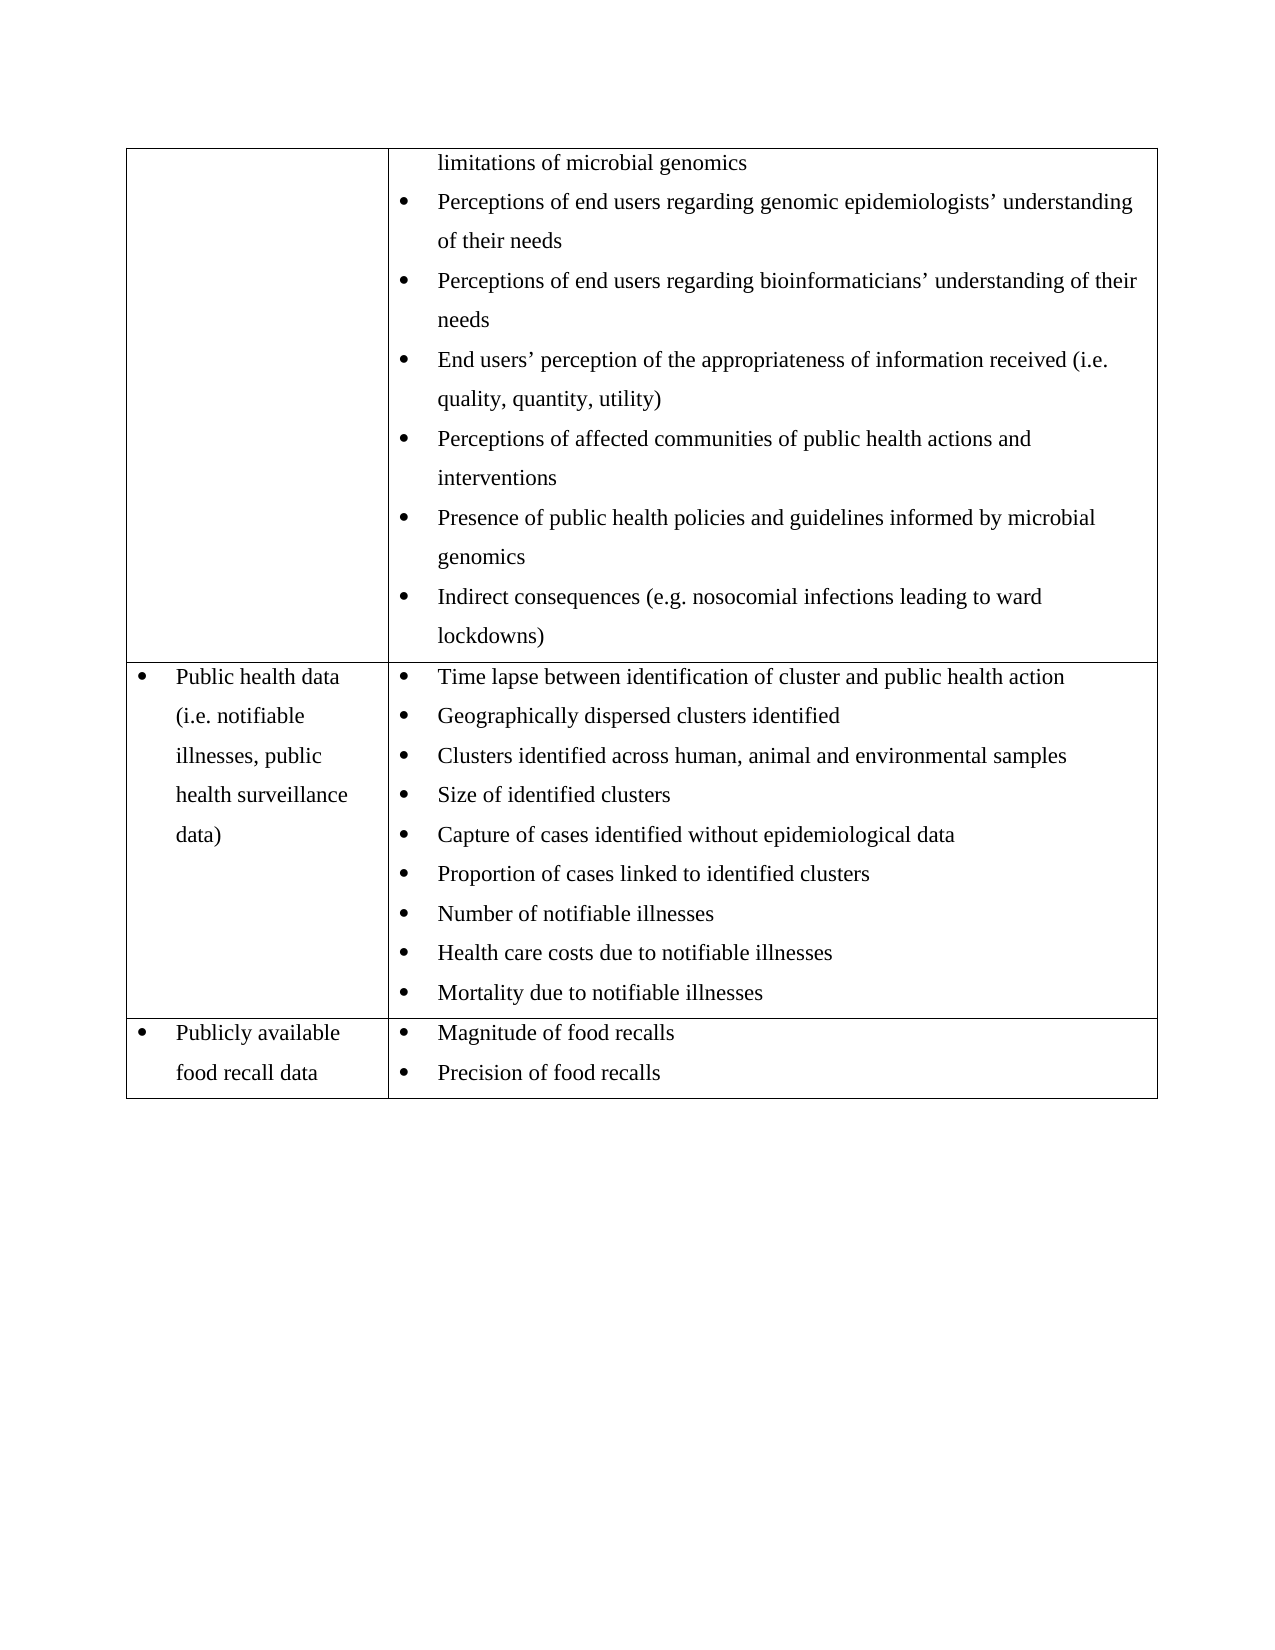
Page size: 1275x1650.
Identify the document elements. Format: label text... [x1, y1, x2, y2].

table_cell Magnitude of food recalls Precision of food recalls [389, 1019, 1157, 1098]
table_cell Time lapse between identification of cluster and public health action Geographically dispersed clusters identified Clusters identified across human, animal and environmental samples Size of identified clusters Capture of cases identified without epidemiological data Proportion of cases linked to identified clusters Number of notifiable illnesses Health care costs due to notifiable illnesses Mortality due to notifiable illnesses [389, 663, 1157, 1018]
table_cell Public health data (i.e. notifiable illnesses, public health surveillance data) [127, 663, 388, 1018]
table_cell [127, 149, 388, 662]
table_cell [389, 149, 1157, 662]
table_cell Publicly available food recall data [127, 1019, 388, 1098]
